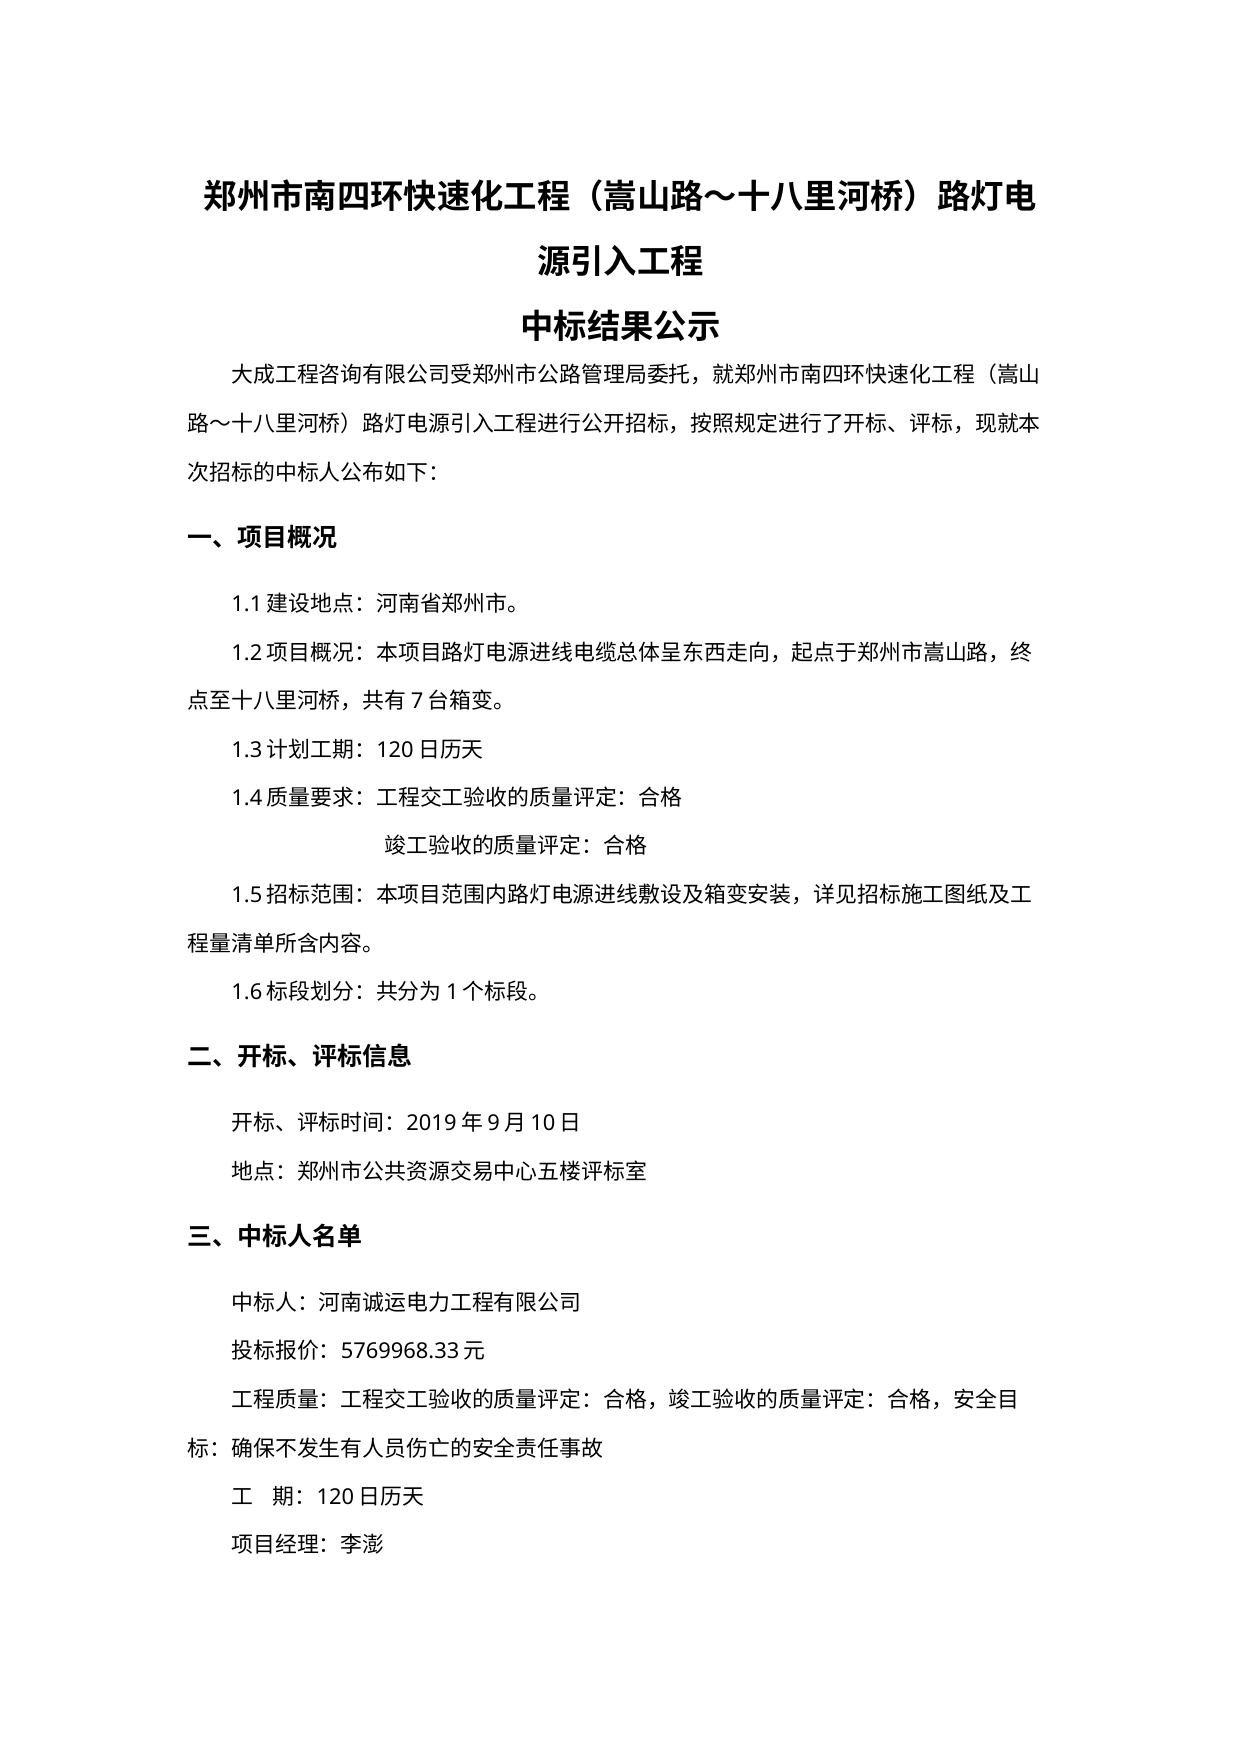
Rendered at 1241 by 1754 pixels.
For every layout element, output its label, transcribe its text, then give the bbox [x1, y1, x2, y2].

text 1.5招标范围：本项目范围内路灯电源进线敷设及箱变安装，详见招标施工图纸及工程量清单所含内容。 [187, 876, 1053, 958]
text 三、中标人名单 [187, 1202, 1053, 1267]
text 中标人：河南诚运电力工程有限公司 [187, 1285, 1053, 1317]
text 1.1建设地点：河南省郑州市。 [187, 586, 1053, 618]
text 1.2项目概况：本项目路灯电源进线电缆总体呈东西走向，起点于郑州市嵩山路，终点至十八里河桥，共有7台箱变。 [187, 634, 1053, 716]
text 竣工验收的质量评定：合格 [187, 828, 1053, 861]
text 大成工程咨询有限公司受郑州市公路管理局委托，就郑州市南四环快速化工程（嵩山路～十八里河桥）路灯电源引入工程进行公开招标，按照规定进行了开标、评标，现就本次招标的中标人公布如下： [187, 357, 1053, 487]
text 工程质量：工程交工验收的质量评定：合格，竣工验收的质量评定：合格，安全目标：确保不发生有人员伤亡的安全责任事故 [187, 1381, 1053, 1463]
text 一、项目概况 [187, 503, 1053, 568]
text 工 期：120日历天 [187, 1478, 1053, 1511]
text 1.4质量要求：工程交工验收的质量评定：合格 [187, 780, 1053, 812]
text 中标结果公示 [187, 292, 1053, 357]
text 二、开标、评标信息 [187, 1022, 1053, 1087]
text 郑州市南四环快速化工程（嵩山路～十八里河桥）路灯电源引入工程 [187, 162, 1053, 292]
text 投标报价：5769968.33元 [187, 1333, 1053, 1366]
text 开标、评标时间：2019年9月10日 [187, 1105, 1053, 1137]
text 1.3计划工期：120日历天 [187, 731, 1053, 764]
text 项目经理：李澎 [187, 1527, 1053, 1559]
text 地点：郑州市公共资源交易中心五楼评标室 [187, 1153, 1053, 1186]
text 1.6标段划分：共分为1个标段。 [187, 973, 1053, 1006]
